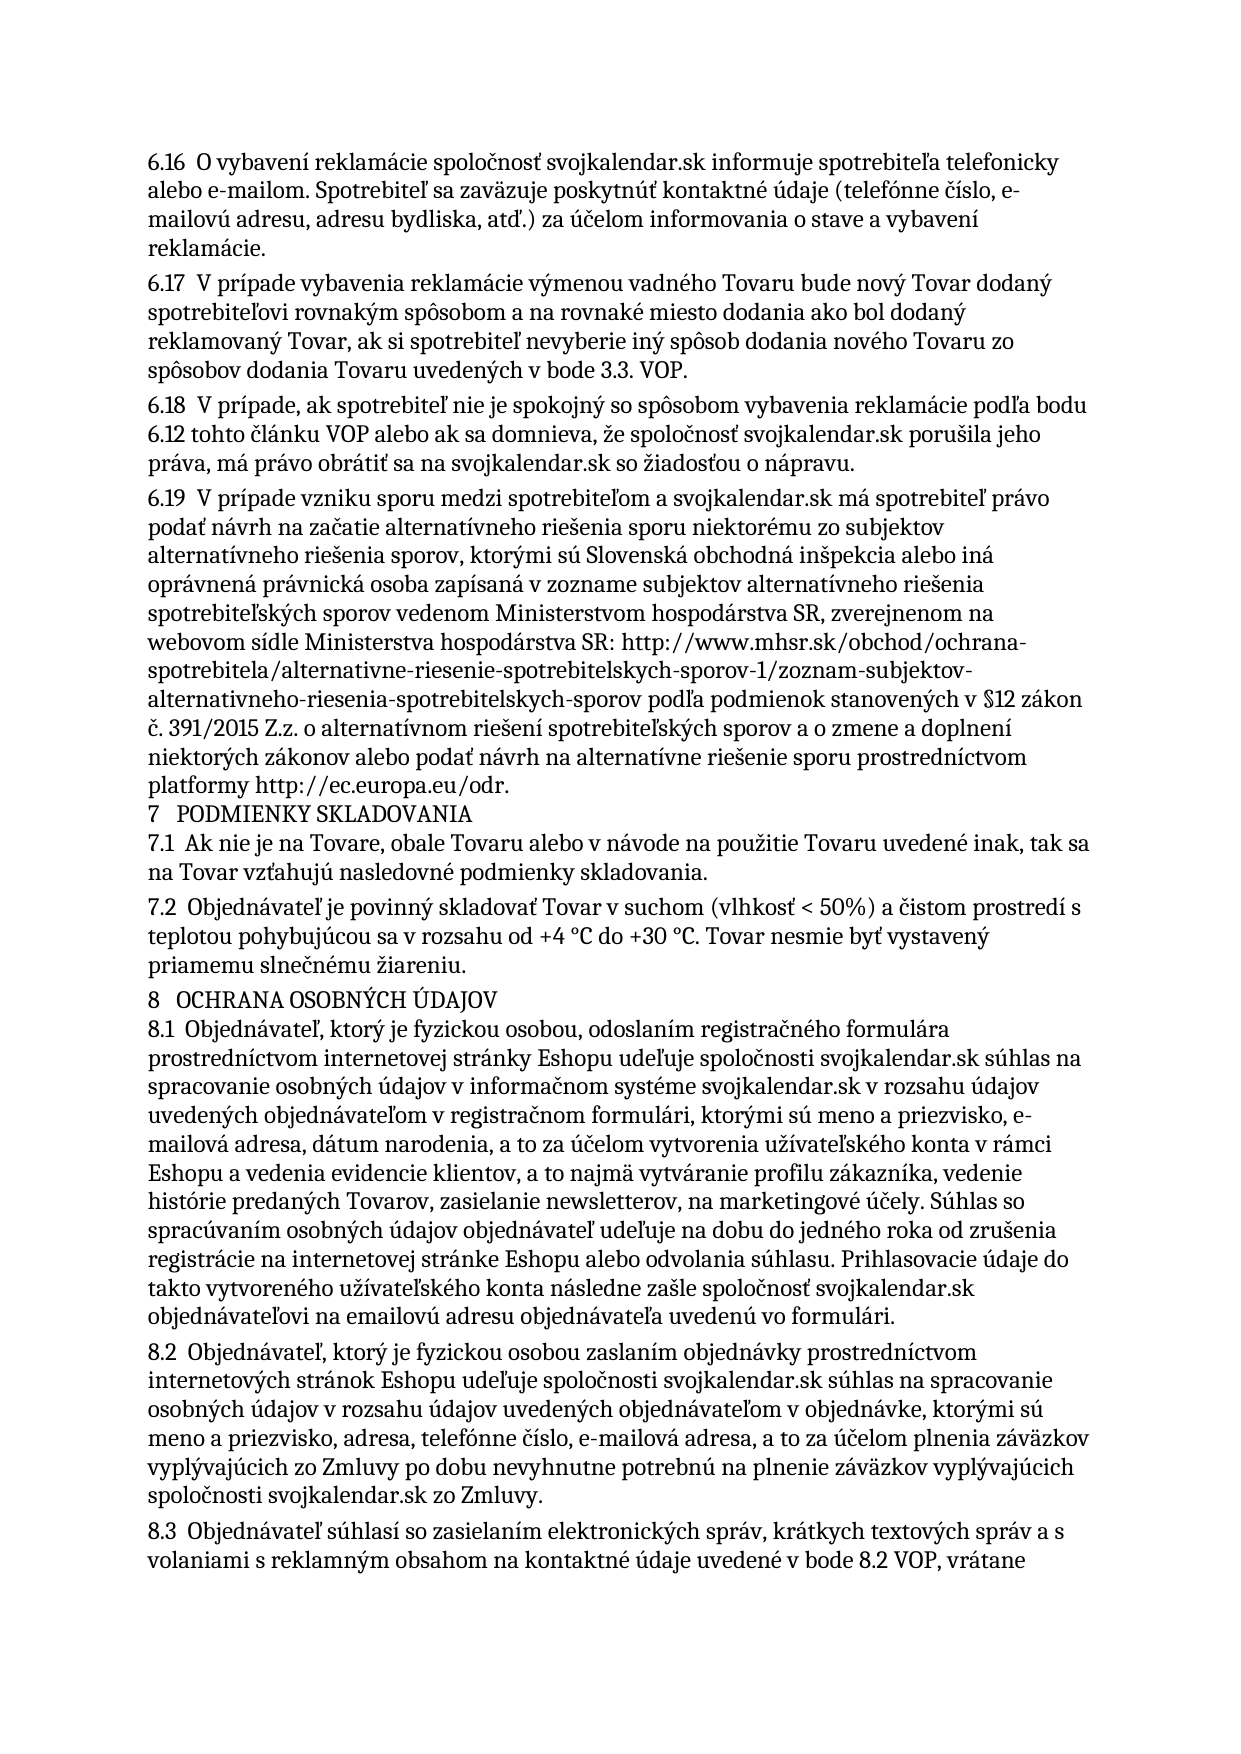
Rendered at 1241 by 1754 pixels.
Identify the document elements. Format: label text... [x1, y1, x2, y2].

text 7.1 Ak nie je na Tovare, obale Tovaru alebo v návode na použitie Tovaru uvedené inak, tak sa na Tovar vzťahujú nasledovné podmienky skladovania. [148, 829, 1093, 886]
text 6.18 V prípade, ak spotrebiteľ nie je spokojný so spôsobom vybavenia reklamácie podľa bodu 6.12 tohto článku VOP alebo ak sa domnieva, že spoločnosť svojkalendar.sk porušila jeho práva, má právo obrátiť sa na svojkalendar.sk so žiadosťou o nápravu. [148, 391, 1093, 477]
text 8.2 Objednávateľ, ktorý je fyzickou osobou zaslaním objednávky prostredníctvom internetových stránok Eshopu udeľuje spoločnosti svojkalendar.sk súhlas na spracovanie osobných údajov v rozsahu údajov uvedených objednávateľom v objednávke, ktorými sú meno a priezvisko, adresa, telefónne číslo, e-mailová adresa, a to za účelom plnenia záväzkov vyplývajúcich zo Zmluvy po dobu nevyhnutne potrebnú na plnenie záväzkov vyplývajúcich spoločnosti svojkalendar.sk zo Zmluvy. [148, 1338, 1093, 1510]
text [148, 1517, 1093, 1574]
text 8 OCHRANA OSOBNÝCH ÚDAJOV [148, 986, 1093, 1015]
text 6.19 V prípade vzniku sporu medzi spotrebiteľom a svojkalendar.sk má spotrebiteľ právo podať návrh na začatie alternatívneho riešenia sporu niektorému zo subjektov alternatívneho riešenia sporov, ktorými sú Slovenská obchodná inšpekcia alebo iná oprávnená právnická osoba zapísaná v zozname subjektov alternatívneho riešenia spotrebiteľských sporov vedenom Ministerstvom hospodárstva SR, zverejnenom na webovom sídle Ministerstva hospodárstva SR: http://www.mhsr.sk/obchod/ochrana-spotrebitela/alternativne-riesenie-spotrebitelskych-sporov-1/zoznam-subjektov-alternativneho-riesenia-spotrebitelskych-sporov podľa podmienok stanovených v §12 zákon č. 391/2015 Z.z. o alternatívnom riešení spotrebiteľských sporov a o zmene a doplnení niektorých zákonov alebo podať návrh na alternatívne riešenie sporu prostredníctvom platformy http://ec.europa.eu/odr. [148, 484, 1093, 800]
text 6.16 O vybavení reklamácie spoločnosť svojkalendar.sk informuje spotrebiteľa telefonicky alebo e-mailom. Spotrebiteľ sa zaväzuje poskytnúť kontaktné údaje (telefónne číslo, e-mailovú adresu, adresu bydliska, atď.) za účelom informovania o stave a vybavení reklamácie. [148, 148, 1093, 263]
text 8.1 Objednávateľ, ktorý je fyzickou osobou, odoslaním registračného formulára prostredníctvom internetovej stránky Eshopu udeľuje spoločnosti svojkalendar.sk súhlas na spracovanie osobných údajov v informačnom systéme svojkalendar.sk v rozsahu údajov uvedených objednávateľom v registračnom formulári, ktorými sú meno a priezvisko, e-mailová adresa, dátum narodenia, a to za účelom vytvorenia užívateľského konta v rámci Eshopu a vedenia evidencie klientov, a to najmä vytváranie profilu zákazníka, vedenie histórie predaných Tovarov, zasielanie newsletterov, na marketingové účely. Súhlas so spracúvaním osobných údajov objednávateľ udeľuje na dobu do jedného roka od zrušenia registrácie na internetovej stránke Eshopu alebo odvolania súhlasu. Prihlasovacie údaje do takto vytvoreného užívateľského konta následne zašle spoločnosť svojkalendar.sk objednávateľovi na emailovú adresu objednávateľa uvedenú vo formulári. [148, 1015, 1093, 1331]
text 7 PODMIENKY SKLADOVANIA [148, 800, 1093, 829]
text 7.2 Objednávateľ je povinný skladovať Tovar v suchom (vlhkosť < 50%) a čistom prostredí s teplotou pohybujúcou sa v rozsahu od +4 °C do +30 °C. Tovar nesmie byť vystavený priamemu slnečnému žiareniu. [148, 893, 1093, 979]
text 6.17 V prípade vybavenia reklamácie výmenou vadného Tovaru bude nový Tovar dodaný spotrebiteľovi rovnakým spôsobom a na rovnaké miesto dodania ako bol dodaný reklamovaný Tovar, ak si spotrebiteľ nevyberie iný spôsob dodania nového Tovaru zo spôsobov dodania Tovaru uvedených v bode 3.3. VOP. [148, 269, 1093, 384]
